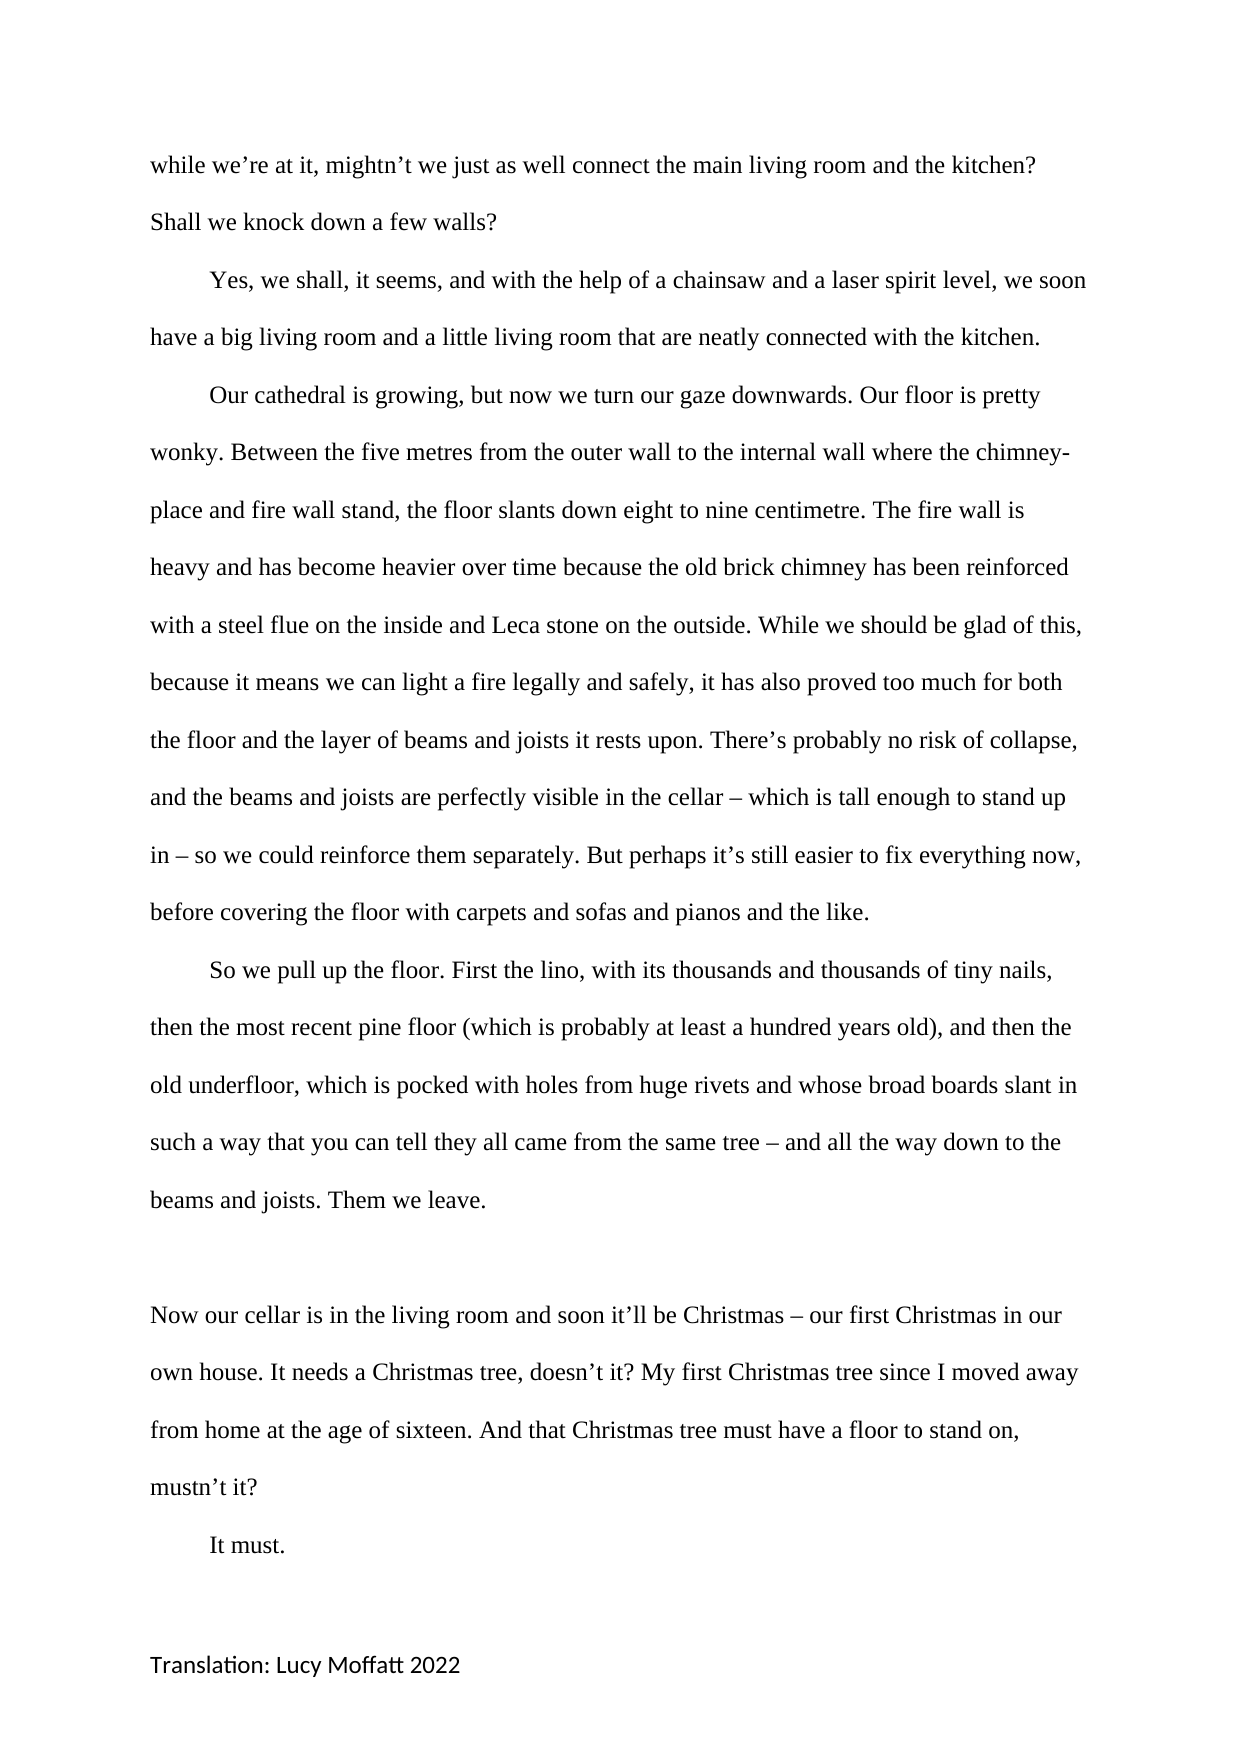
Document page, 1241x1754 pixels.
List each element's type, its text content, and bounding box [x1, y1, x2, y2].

text So we pull up the floor. First the lino, with its thousands and thousands of tiny nails, then the most recent pine floor (which is probably at least a hundred years old), and then the old underfloor, which is pocked with holes from huge rivets and whose broad boards slant in such a way that you can tell they all came from the same tree – and all the way down to the beams and joists. Them we leave. [150, 955, 1090, 1214]
text Yes, we shall, it seems, and with the help of a chainsaw and a laser spirit level, we soon have a big living room and a little living room that are neatly connected with the kitchen. [150, 265, 1090, 351]
text Now our cellar is in the living room and soon it’ll be Christmas – our first Christmas in our own house. It needs a Christmas tree, doesn’t it? My first Christmas tree since I moved away from home at the age of sixteen. And that Christmas tree must have a floor to stand on, mustn’t it? [150, 1242, 1090, 1501]
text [150, 150, 1090, 236]
text It must. [150, 1530, 1090, 1559]
text Our cathedral is growing, but now we turn our gaze downwards. Our floor is pretty wonky. Between the five metres from the outer wall to the internal wall where the chimney-place and fire wall stand, the floor slants down eight to nine centimetre. The fire wall is heavy and has become heavier over time because the old brick chimney has been reinforced with a steel flue on the inside and Leca stone on the outside. While we should be glad of this, because it means we can light a fire legally and safely, it has also proved too much for both the floor and the layer of beams and joists it rests upon. There’s probably no risk of collapse, and the beams and joists are perfectly visible in the cellar – which is tall enough to stand up in – so we could reinforce them separately. But perhaps it’s still easier to fix everything now, before covering the floor with carpets and sofas and pianos and the like. [150, 380, 1090, 926]
